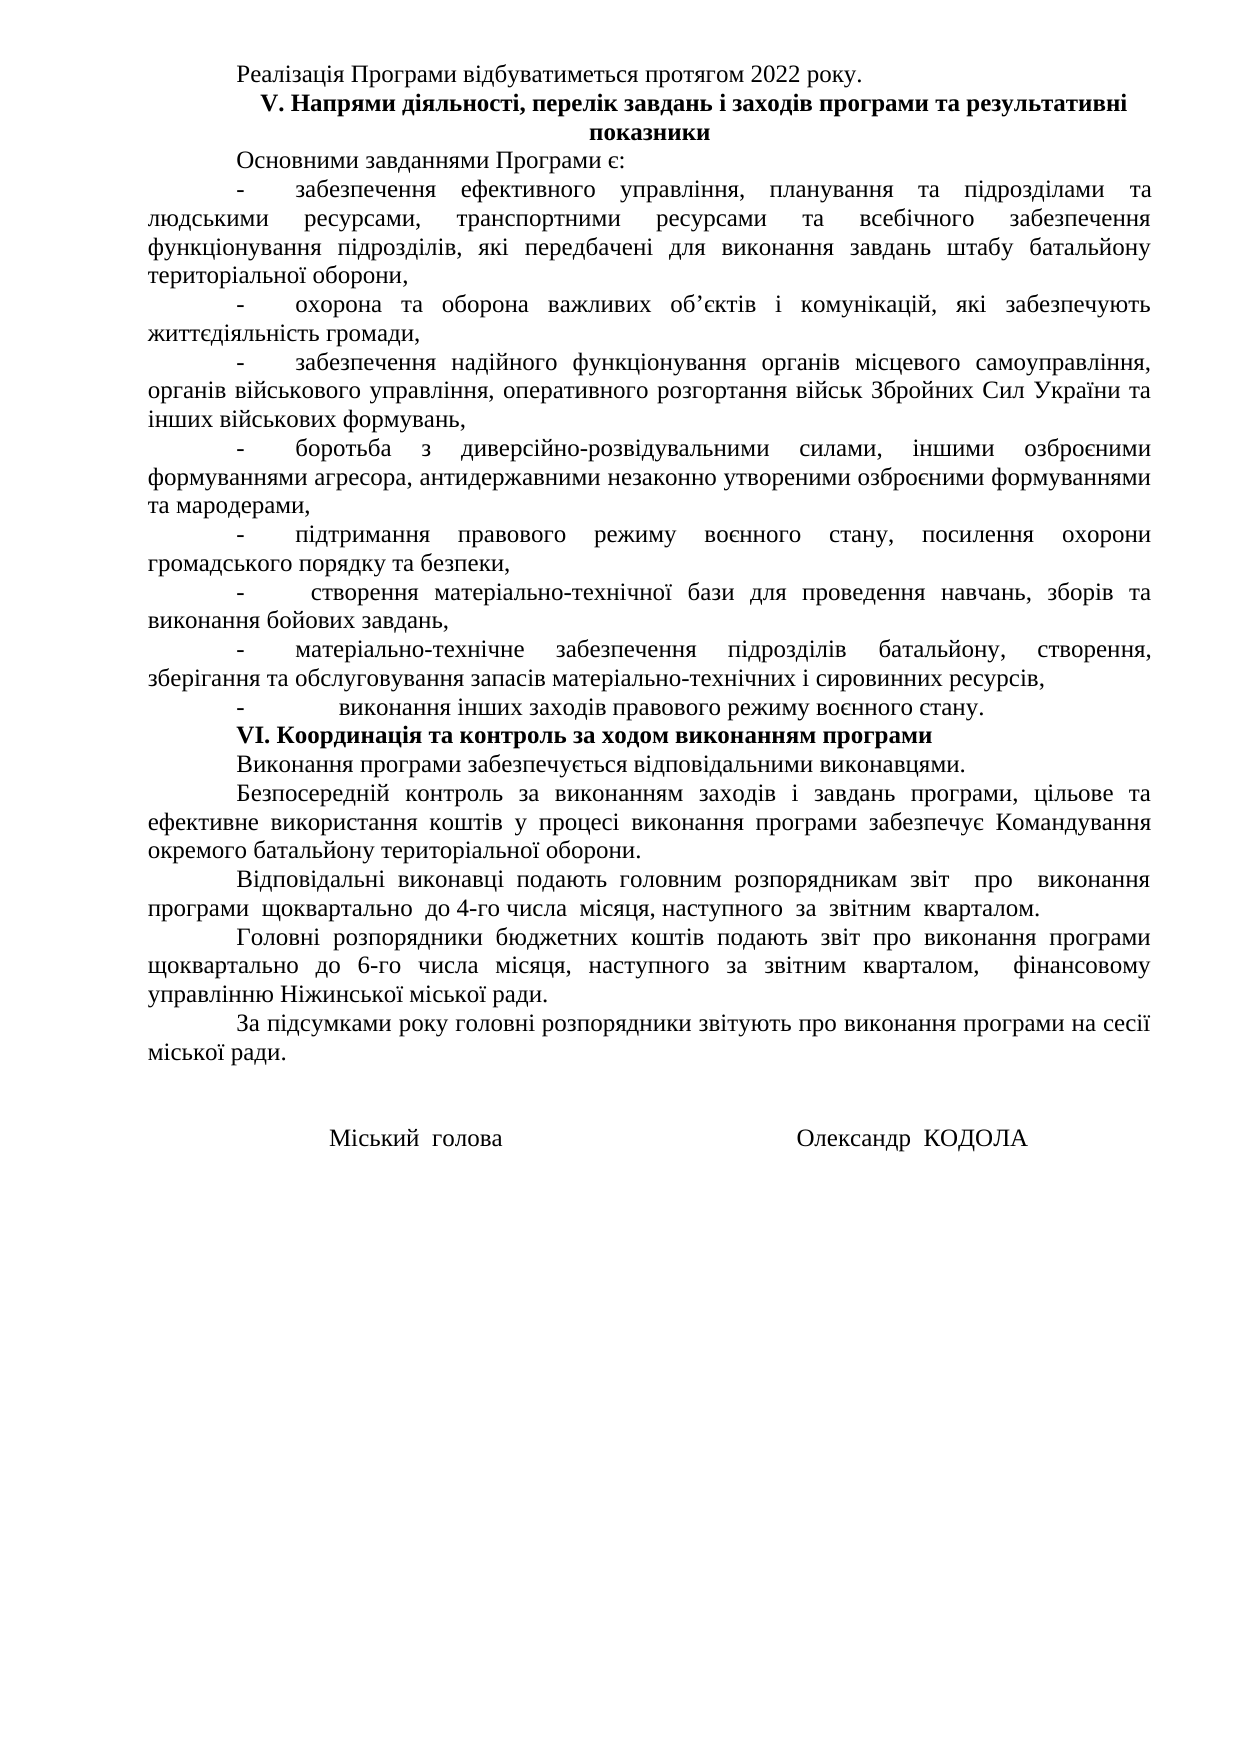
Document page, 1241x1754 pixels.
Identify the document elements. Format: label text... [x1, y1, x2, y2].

list матеріально-технічне забезпечення підрозділів батальйону, створення, зберігання та обслуговування запасів матеріально-технічних і сировинних ресурсів, [148, 634, 1152, 692]
list створення матеріально-технічної бази для проведення навчань, зборів та виконання бойових завдань, [148, 577, 1152, 634]
text Основними завданнями Програми є: [148, 145, 1152, 174]
list виконання інших заходів правового режиму воєнного стану. [148, 692, 1152, 720]
text Відповідальні виконавці подають головним розпорядникам звіт про виконання програми щоквартально до 4-го числа місяця, наступного за звітним кварталом. [148, 864, 1152, 922]
list забезпечення надійного функціонування органів місцевого самоуправління, органів військового управління, оперативного розгортання військ Збройних Сил України та інших військових формувань, [148, 347, 1152, 433]
text VІ. Координація та контроль за ходом виконанням програми [148, 720, 1152, 749]
text За підсумками року головні розпорядники звітують про виконання програми на сесії міської ради. [148, 1008, 1152, 1065]
list забезпечення ефективного управління, планування та підрозділами та людськими ресурсами, транспортними ресурсами та всебічного забезпечення функціонування підрозділів, які передбачені для виконання завдань штабу батальйону територіальної оборони, [148, 174, 1152, 289]
text V. Напрями діяльності, перелік завдань і заходів програми та результативні показники [148, 88, 1152, 145]
text Міський голова Олександр КОДОЛА [148, 1123, 1152, 1152]
text Виконання програми забезпечується відповідальними виконавцями. [148, 749, 1152, 778]
list охорона та оборона важливих об’єктів і комунікацій, які забезпечують життєдіяльність громади, [148, 289, 1152, 347]
text Реалізація Програми відбуватиметься протягом 2022 року. [148, 59, 1152, 88]
list боротьба з диверсійно-розвідувальними силами, іншими озброєними формуваннями агресора, антидержавними незаконно утвореними озброєними формуваннями та мародерами, [148, 433, 1152, 519]
list підтримання правового режиму воєнного стану, посилення охорони громадського порядку та безпеки, [148, 519, 1152, 577]
text Безпосередній контроль за виконанням заходів і завдань програми, цільове та ефективне використання коштів у процесі виконання програми забезпечує Командування окремого батальйону територіальної оборони. [148, 778, 1152, 864]
text Головні розпорядники бюджетних коштів подають звіт про виконання програми щоквартально до 6-го числа місяця, наступного за звітним кварталом, фінансовому управлінню Ніжинської міської ради. [148, 922, 1152, 1008]
